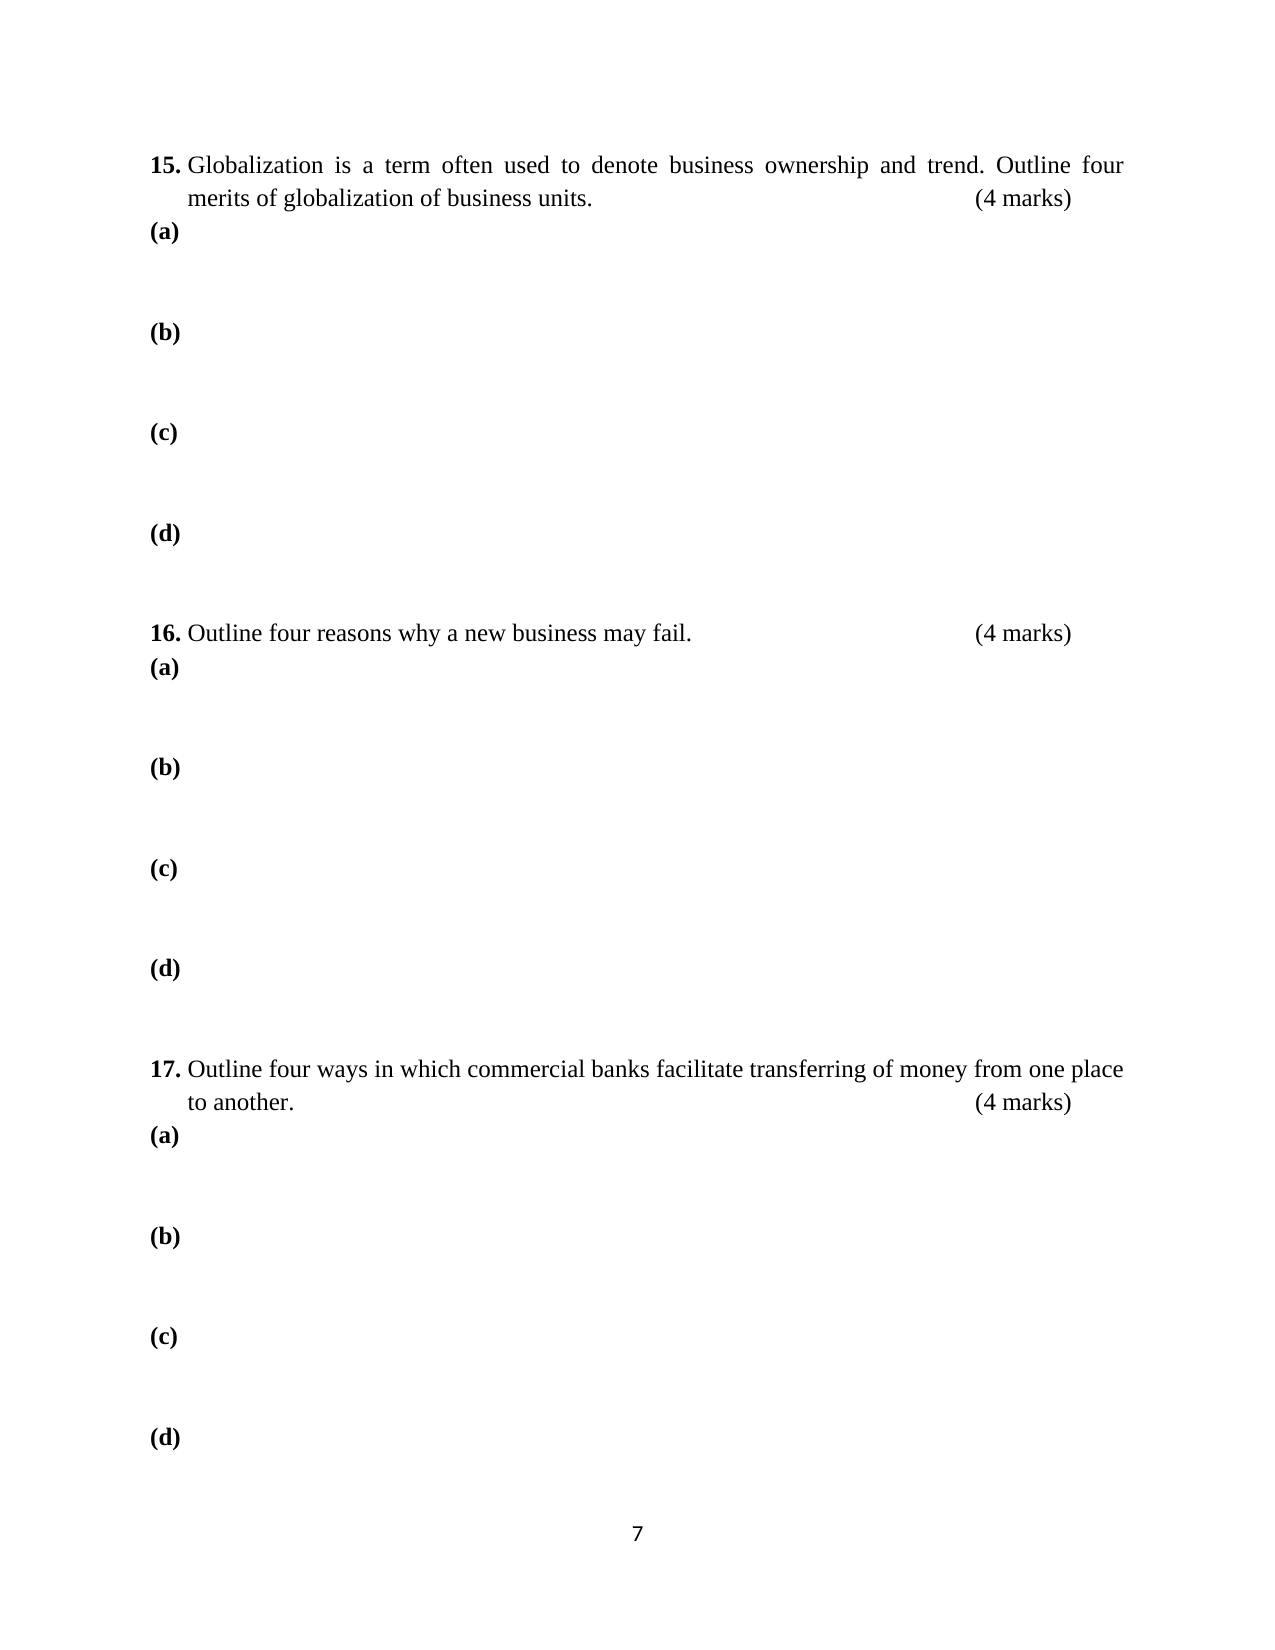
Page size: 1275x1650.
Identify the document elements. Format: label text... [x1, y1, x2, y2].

list Outline four ways in which commercial banks facilitate transferring of money from one place to another. (4 marks) [150, 1054, 1125, 1116]
list Globalization is a term often used to denote business ownership and trend. Outline four merits of globalization of business units. (4 marks) [150, 150, 1125, 212]
list Outline four reasons why a new business may fail. (4 marks) [150, 618, 1125, 647]
